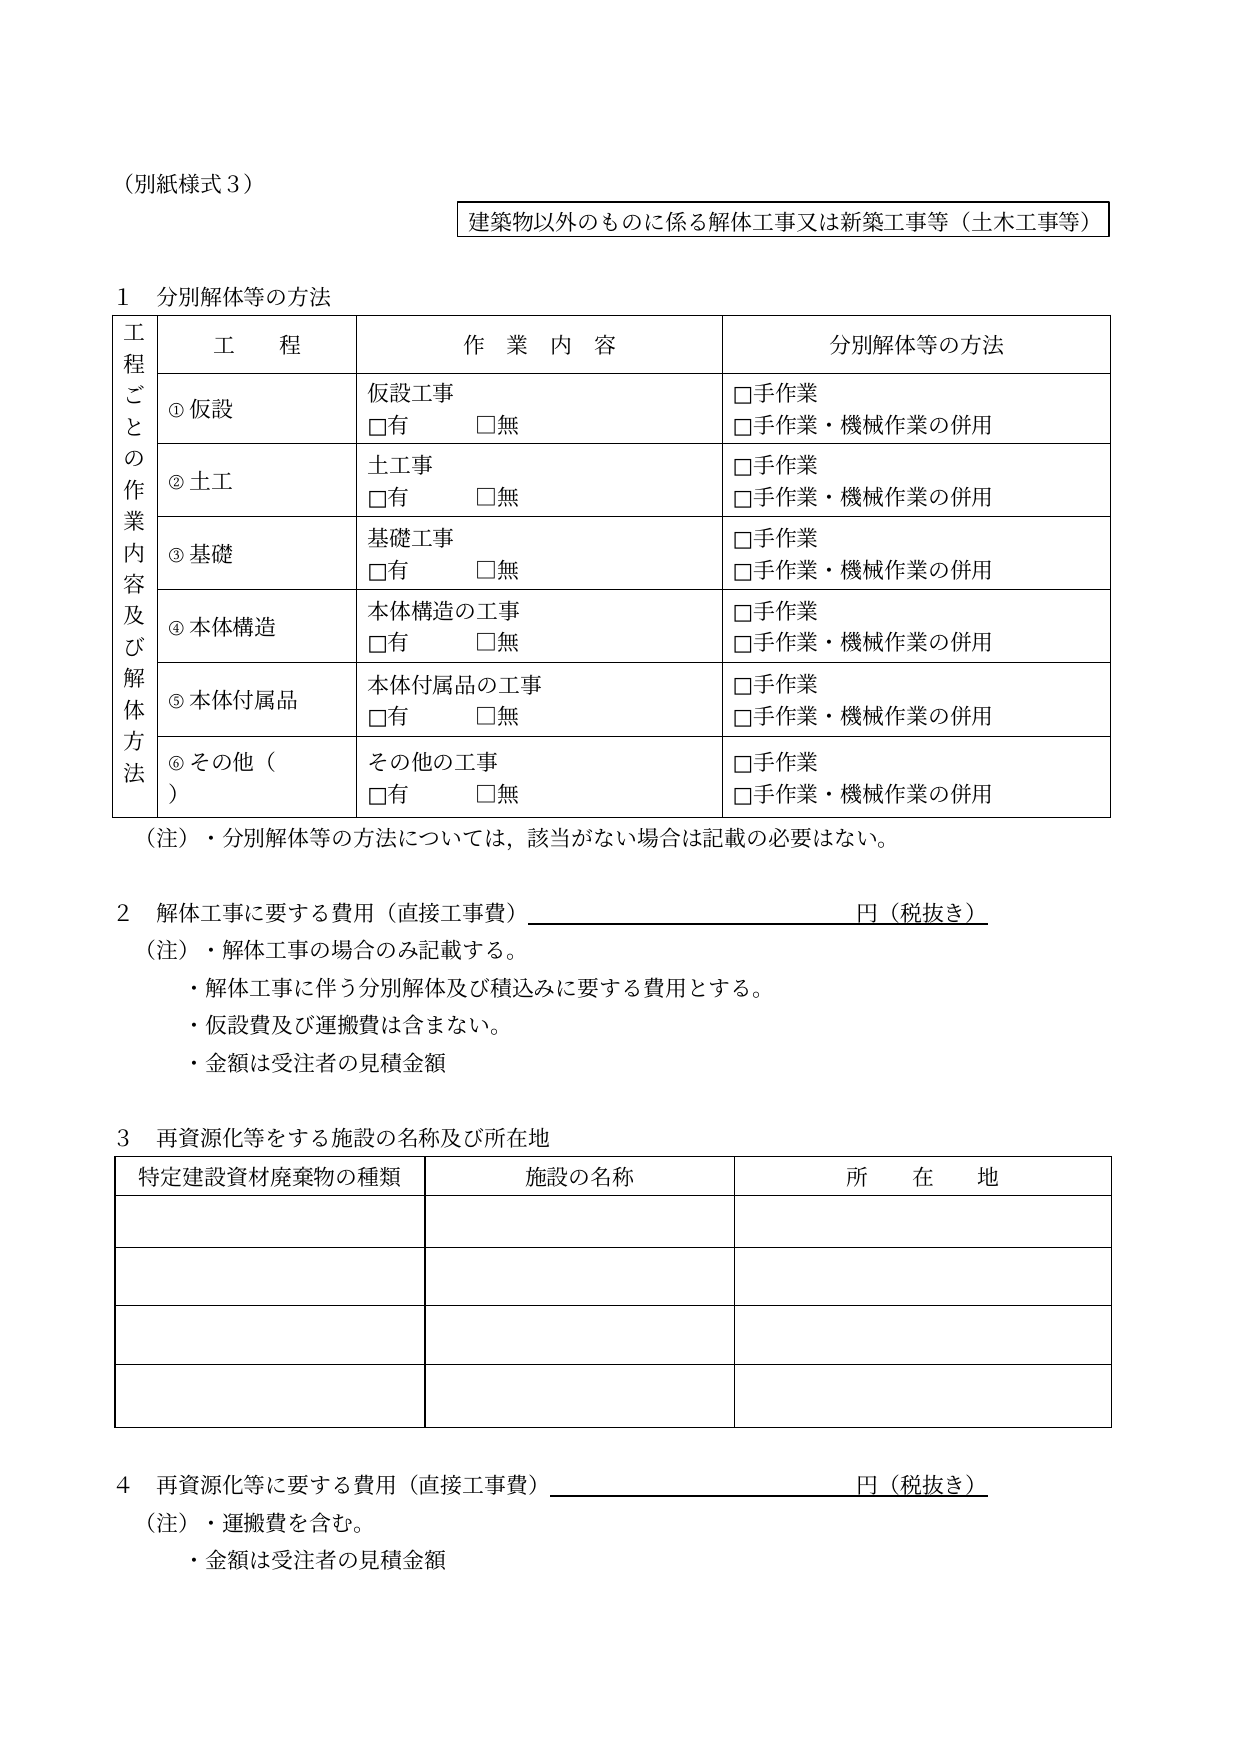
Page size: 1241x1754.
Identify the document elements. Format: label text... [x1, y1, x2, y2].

table_header 所 在 地 [735, 1157, 1111, 1194]
table_cell ③基礎 [158, 517, 356, 588]
text （注）・分別解体等の方法については，該当がない場合は記載の必要はない。 [112, 818, 1128, 856]
table_cell [735, 1306, 1111, 1364]
table_header 特定建設資材廃棄物の種類 [116, 1157, 424, 1194]
table_cell □手作業 □手作業・機械作業の併用 [723, 590, 1110, 662]
table_cell □手作業 □手作業・機械作業の併用 [723, 517, 1110, 588]
table_cell ②土工 [158, 444, 356, 516]
table_cell □手作業 □手作業・機械作業の併用 [723, 737, 1110, 817]
table_header 作 業 内 容 [357, 316, 722, 373]
text ・金額は受注者の見積金額 [112, 1540, 1128, 1578]
table_cell 土工事 □有 □無 [357, 444, 722, 516]
text （注）・運搬費を含む。 [112, 1503, 1128, 1540]
table_cell [426, 1306, 734, 1364]
text （注）・解体工事の場合のみ記載する。 [112, 931, 1128, 968]
table_cell 本体構造の工事 □有 □無 [357, 590, 722, 662]
table_cell □手作業 □手作業・機械作業の併用 [723, 444, 1110, 516]
text （別紙様式３） [112, 164, 1128, 202]
table_cell [735, 1248, 1111, 1305]
table_cell ④本体構造 [158, 590, 356, 662]
table_cell □手作業 □手作業・機械作業の併用 [723, 374, 1110, 442]
table_cell [426, 1365, 734, 1427]
table_header 工程ごとの作業内容及び解体方法 [113, 316, 157, 817]
text ３ 再資源化等をする施設の名称及び所在地 [112, 1118, 1128, 1156]
text ４ 再資源化等に要する費用（直接工事費） 円（税抜き） [112, 1465, 1128, 1503]
text ・金額は受注者の見積金額 [112, 1043, 1128, 1081]
text １ 分別解体等の方法 [112, 277, 1128, 314]
table_cell ①仮設 [158, 374, 356, 442]
table_header 施設の名称 [426, 1157, 734, 1194]
text 建築物以外のものに係る解体工事又は新築工事等（土木工事等） [112, 202, 1128, 239]
text ２ 解体工事に要する費用（直接工事費） 円（税抜き） [112, 893, 1128, 931]
table_cell [735, 1365, 1111, 1427]
table_cell [116, 1365, 424, 1427]
table_header 工 程 [158, 316, 356, 373]
table_cell [735, 1196, 1111, 1247]
table_cell その他の工事 □有 □無 [357, 737, 722, 817]
table_cell [426, 1196, 734, 1247]
text ・解体工事に伴う分別解体及び積込みに要する費用とする。 [112, 968, 1128, 1006]
table_header 分別解体等の方法 [723, 316, 1110, 373]
table_cell 本体付属品の工事 □有 □無 [357, 663, 722, 736]
table_cell [426, 1248, 734, 1305]
table_cell [116, 1248, 424, 1305]
table_cell [116, 1196, 424, 1247]
table_cell [116, 1306, 424, 1364]
table_cell 仮設工事 □有 □無 [357, 374, 722, 442]
table_cell 基礎工事 □有 □無 [357, 517, 722, 588]
table_cell ⑤本体付属品 [158, 663, 356, 736]
text ・仮設費及び運搬費は含まない。 [112, 1006, 1128, 1043]
table_cell □手作業 □手作業・機械作業の併用 [723, 663, 1110, 736]
table_cell ⑥その他（ ） [158, 737, 356, 817]
